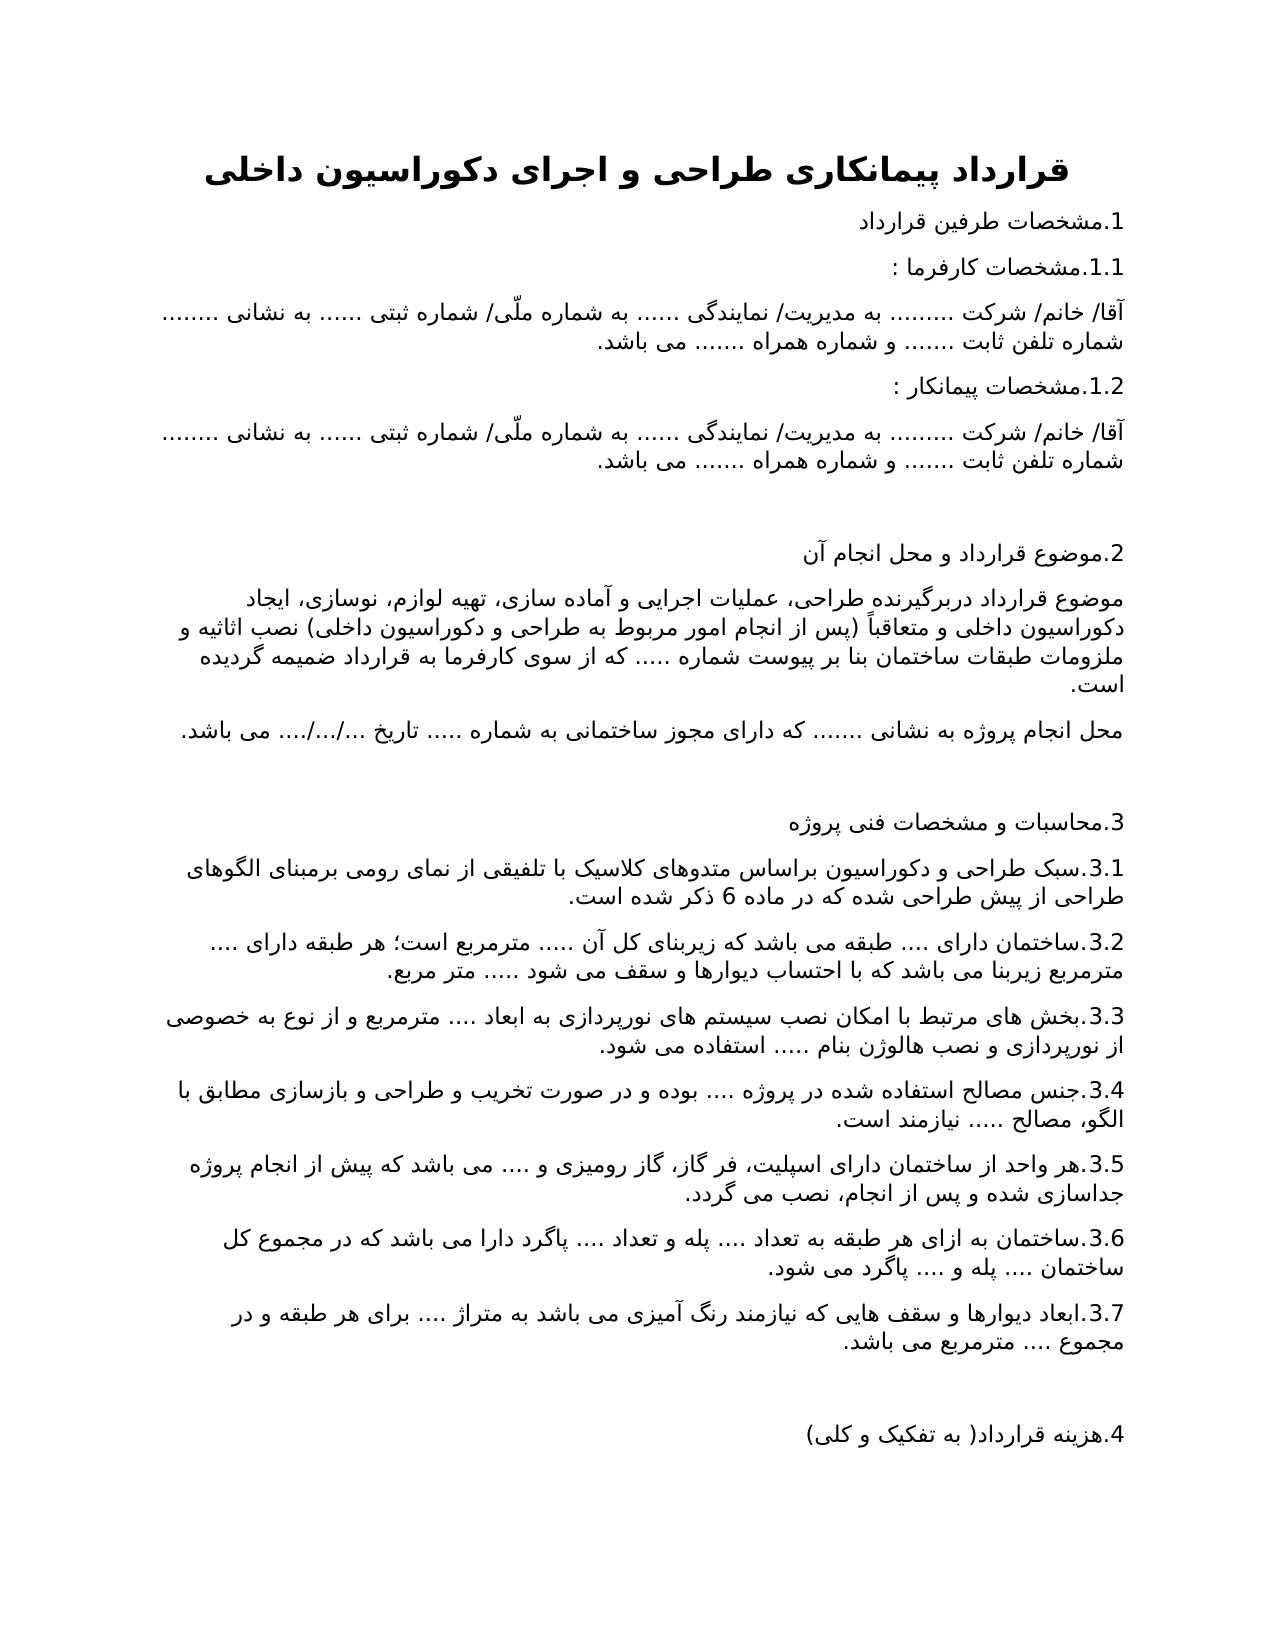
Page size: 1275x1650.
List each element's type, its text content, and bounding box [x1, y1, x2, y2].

text موضوع قرارداد دربرگیرنده طراحی، عملیات اجرایی و آماده سازی، تهیه لوازم، نوسازی، ایجاد دکوراسیون داخلی و متعاقباً (پس از انجام امور مربوط به طراحی و دکوراسیون داخلی) نصب اثاثیه و ملزومات طبقات ساختمان بنا بر پیوست شماره ..... که از سوی کارفرما به قرارداد ضمیمه گردیده است. [150, 585, 1125, 698]
text 3.3.بخش های مرتبط با امکان نصب سیستم های نورپردازی به ابعاد .... مترمربع و از نوع به خصوصی از نورپردازی و نصب هالوژن بنام ..... استفاده می شود. [150, 1003, 1125, 1058]
text 3.1.سبک طراحی و دکوراسیون براساس متدوهای کلاسیک با تلفیقی از نمای رومی برمبنای الگوهای طراحی از پیش طراحی شده که در ماده 6 ذکر شده است. [150, 855, 1125, 910]
text 3.4.جنس مصالح استفاده شده در پروژه .... بوده و در صورت تخریب و طراحی و بازسازی مطابق با الگو، مصالح ..... نیازمند است. [150, 1077, 1125, 1133]
text 1.2.مشخصات پیمانکار : [150, 373, 1125, 400]
text 3.2.ساختمان دارای .... طبقه می باشد که زیربنای کل آن ..... مترمربع است؛ هر طبقه دارای .... مترمربع زیربنا می باشد که با احتساب دیوارها و سقف می شود ..... متر مربع. [150, 929, 1125, 984]
text 4.هزینه قرارداد( به تفکیک و کلی) [150, 1421, 1125, 1447]
text 1.1.مشخصات کارفرما : [150, 254, 1125, 281]
text 3.6.ساختمان به ازای هر طبقه به تعداد .... پله و تعداد .... پاگرد دارا می باشد که در مجموع کل ساختمان .... پله و .... پاگرد می شود. [150, 1226, 1125, 1281]
text قرارداد پیمانکاری طراحی و اجرای دکوراسیون داخلی [150, 150, 1125, 189]
text 2.موضوع قرارداد و محل انجام آن [150, 540, 1125, 567]
text آقا/ خانم/ شرکت ......... به مدیریت/ نمایندگی ...... به شماره ملّی/ شماره ثبتی ...... به نشانی ........ شماره تلفن ثابت ....... و شماره همراه ....... می باشد. [150, 299, 1125, 355]
text 3.7.ابعاد دیوارها و سقف هایی که نیازمند رنگ آمیزی می باشد به متراژ .... برای هر طبقه و در مجموع .... مترمربع می باشد. [150, 1300, 1125, 1355]
text 3.5.هر واحد از ساختمان دارای اسپلیت، فر گاز، گاز رومیزی و .... می باشد که پیش از انجام پروژه جداسازی شده و پس از انجام، نصب می گردد. [150, 1151, 1125, 1207]
text 1.مشخصات طرفین قرارداد [150, 208, 1125, 235]
text 3.محاسبات و مشخصات فنی پروژه [150, 809, 1125, 836]
text آقا/ خانم/ شرکت ......... به مدیریت/ نمایندگی ...... به شماره ملّی/ شماره ثبتی ...... به نشانی ........ شماره تلفن ثابت ....... و شماره همراه ....... می باشد. [150, 419, 1125, 474]
text محل انجام پروژه به نشانی ....... که دارای مجوز ساختمانی به شماره ..... تاریخ .../.../.... می باشد. [150, 717, 1125, 744]
